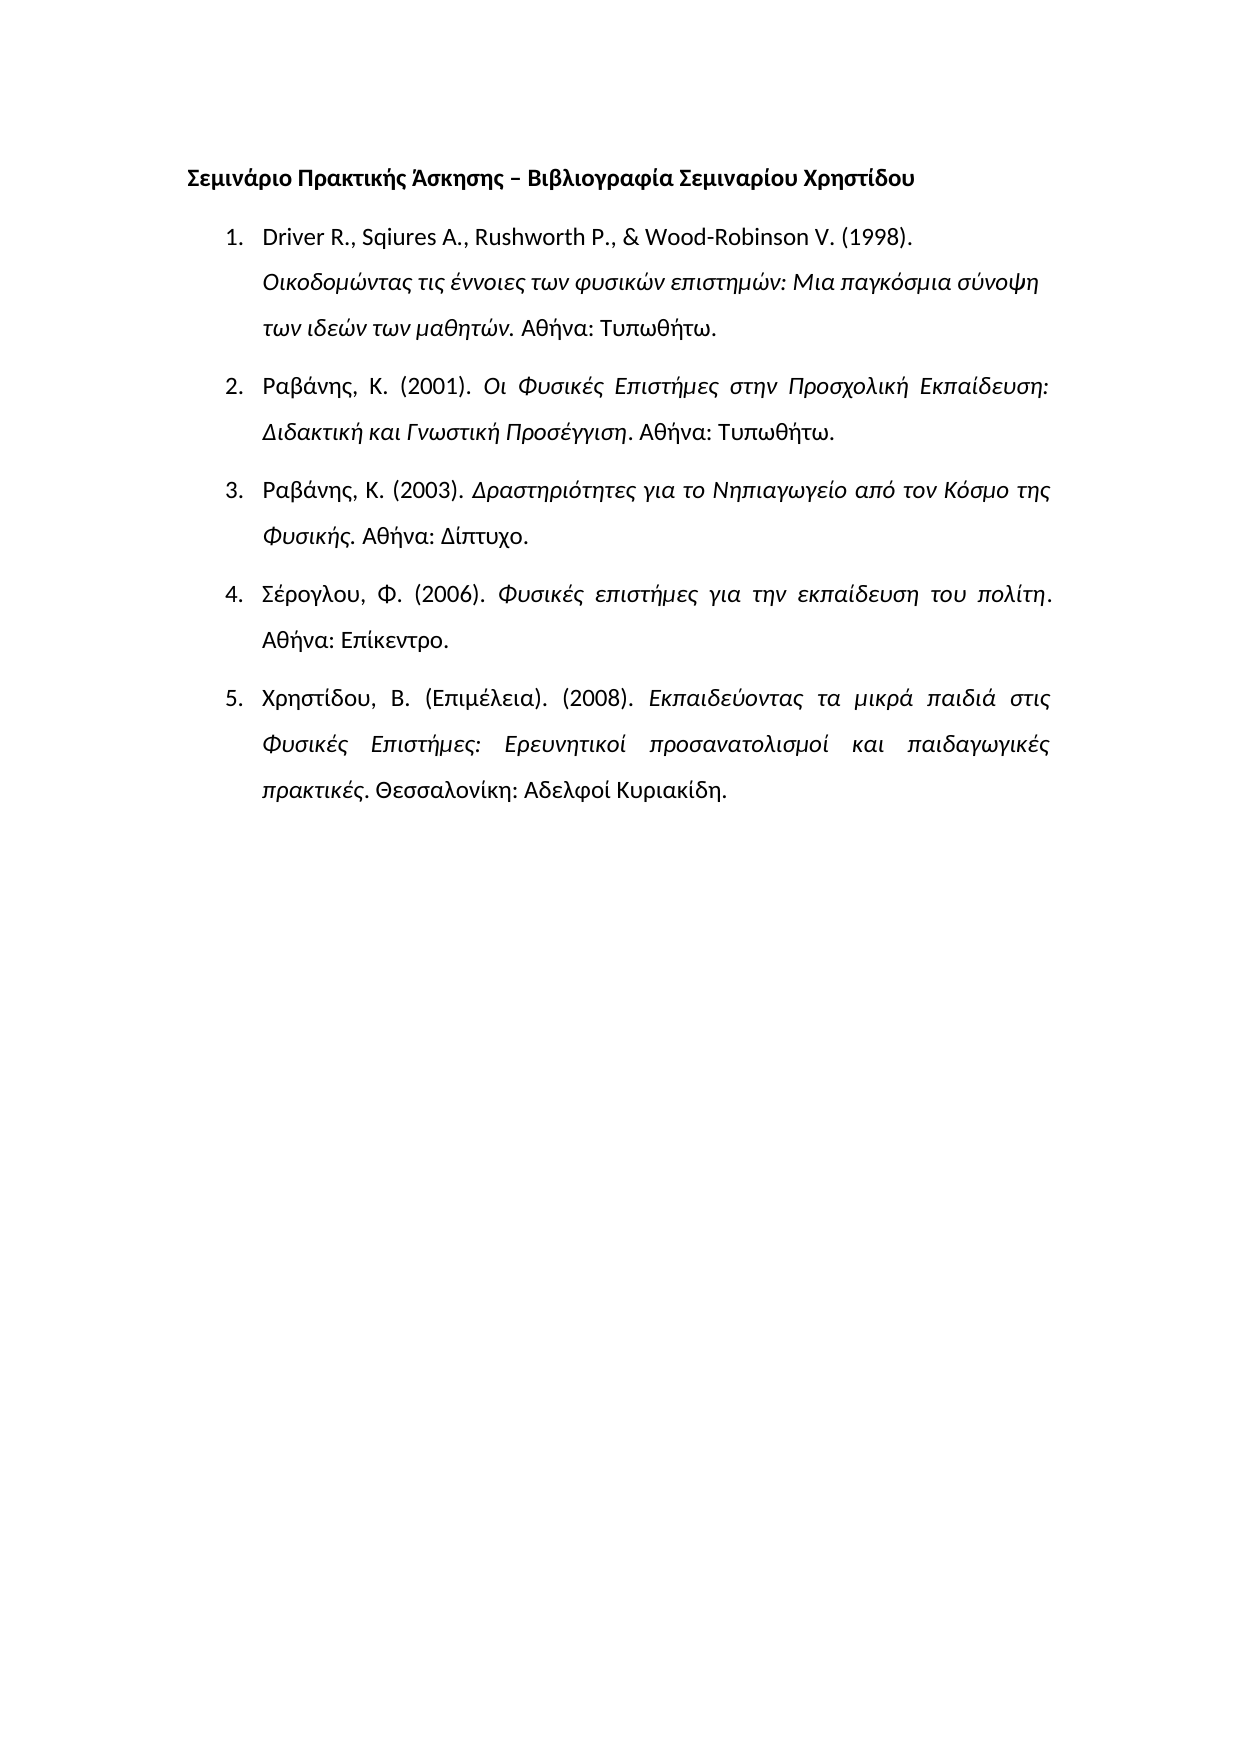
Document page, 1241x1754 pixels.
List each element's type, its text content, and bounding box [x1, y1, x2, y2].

list Ραβάνης, Κ. (2003). Δραστηριότητες για το Νηπιαγωγείο από τον Κόσμο της Φυσικής. Αθήνα: Δίπτυχο. [225, 474, 1053, 551]
list Ραβάνης, Κ. (2001). Οι Φυσικές Επιστήμες στην Προσχολική Εκπαίδευση: Διδακτική και Γνωστική Προσέγγιση. Αθήνα: Τυπωθήτω. [225, 370, 1053, 447]
list Σέρογλου, Φ. (2006). Φυσικές επιστήμες για την εκπαίδευση του πολίτη. Αθήνα: Επίκεντρο. [225, 578, 1053, 654]
list Χρηστίδου, Β. (Επιμέλεια). (2008). Εκπαιδεύοντας τα μικρά παιδιά στις Φυσικές Επιστήμες: Ερευνητικοί προσανατολισμοί και παιδαγωγικές πρακτικές. Θεσσαλονίκη: Αδελφοί Κυριακίδη. [225, 682, 1053, 804]
text Σεμινάριο Πρακτικής Άσκησης – Βιβλιογραφία Σεμιναρίου Χρηστίδου [187, 162, 1053, 193]
list Driver R., Sqiures A., Rushworth P., & Wood-Robinson V. (1998). Οικοδομώντας τις έννοιες των φυσικών επιστημών: Μια παγκόσμια σύνοψη των ιδεών των μαθητών. Αθήνα: Τυπωθήτω. [225, 221, 1053, 343]
